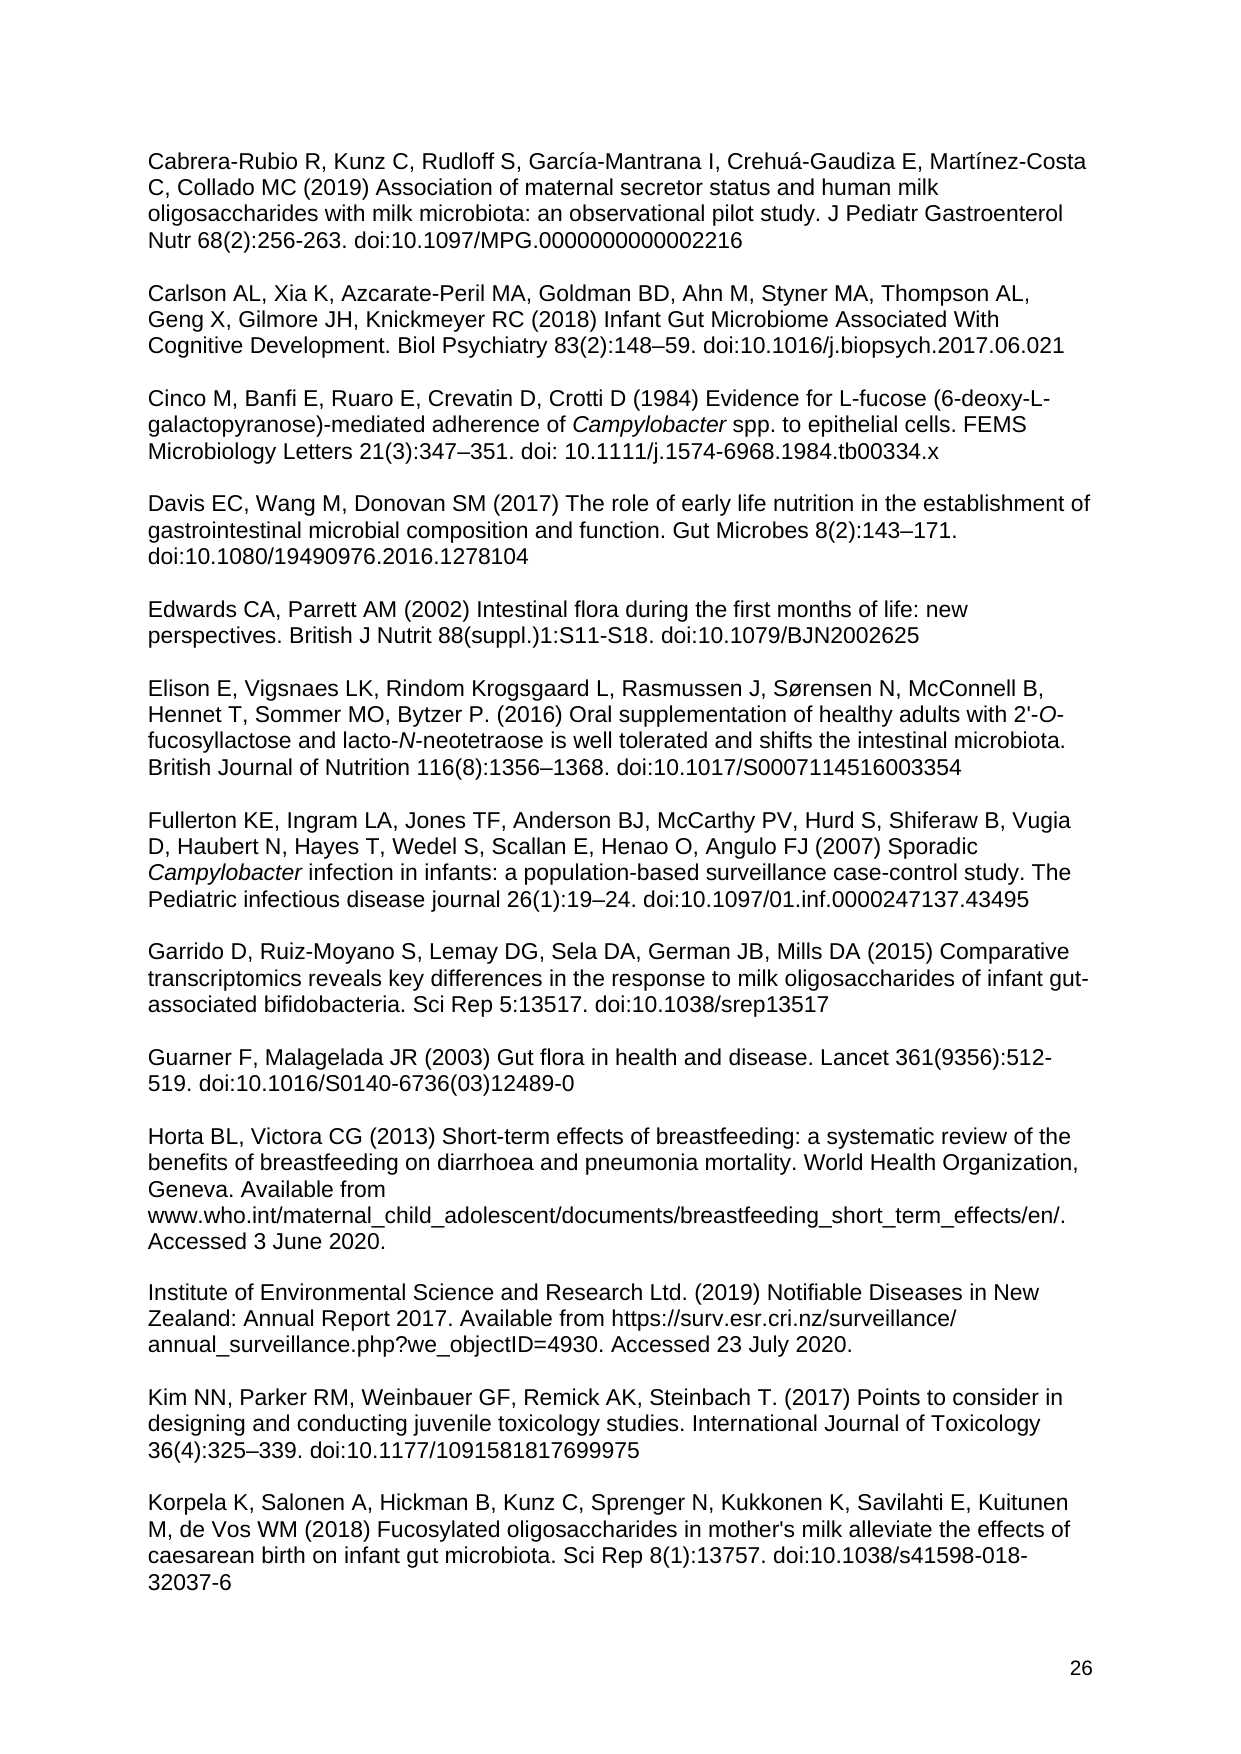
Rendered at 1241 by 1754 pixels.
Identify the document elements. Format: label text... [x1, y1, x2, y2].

text Davis EC, Wang M, Donovan SM (2017) The role of early life nutrition in the establishment of gastrointestinal microbial composition and function. Gut Microbes 8(2):143–171. doi:10.1080/19490976.2016.1278104 [148, 490, 1092, 569]
text Edwards CA, Parrett AM (2002) Intestinal flora during the first months of life: new perspectives. British J Nutrit 88(suppl.)1:S11-S18. doi:10.1079/BJN2002625 [148, 596, 1092, 648]
text Korpela K, Salonen A, Hickman B, Kunz C, Sprenger N, Kukkonen K, Savilahti E, Kuitunen M, de Vos WM (2018) Fucosylated oligosaccharides in mother's milk alleviate the effects of caesarean birth on infant gut microbiota. Sci Rep 8(1):13757. doi:10.1038/s41598-018-32037-6 [148, 1489, 1092, 1595]
text Kim NN, Parker RM, Weinbauer GF, Remick AK, Steinbach T. (2017) Points to consider in designing and conducting juvenile toxicology studies. International Journal of Toxicology 36(4):325–339. doi:10.1177/1091581817699975 [148, 1384, 1092, 1463]
text Guarner F, Malagelada JR (2003) Gut flora in health and disease. Lancet 361(9356):512-519. doi:10.1016/S0140-6736(03)12489-0 [148, 1044, 1092, 1096]
text Institute of Environmental Science and Research Ltd. (2019) Notifiable Diseases in New Zealand: Annual Report 2017. Available from https://surv.esr.cri.nz/surveillance/ annual_surveillance.php?we_objectID=4930. Accessed 23 July 2020. [148, 1278, 1092, 1358]
text Horta BL, Victora CG (2013) Short-term effects of breastfeeding: a systematic review of the benefits of breastfeeding on diarrhoea and pneumonia mortality. World Health Organization, Geneva. Available from www.who.int/maternal_child_adolescent/documents/breastfeeding_short_term_effects/en/. Accessed 3 June 2020. [148, 1123, 1092, 1254]
text Garrido D, Ruiz-Moyano S, Lemay DG, Sela DA, German JB, Mills DA (2015) Comparative transcriptomics reveals key differences in the response to milk oligosaccharides of infant gut-associated bifidobacteria. Sci Rep 5:13517. doi:10.1038/srep13517 [148, 938, 1092, 1017]
text Elison E, Vigsnaes LK, Rindom Krogsgaard L, Rasmussen J, Sørensen N, McConnell B, Hennet T, Sommer MO, Bytzer P. (2016) Oral supplementation of healthy adults with 2'-O-fucosyllactose and lacto-N-neotetraose is well tolerated and shifts the intestinal microbiota. British Journal of Nutrition 116(8):1356–1368. doi:10.1017/S0007114516003354 [148, 675, 1092, 780]
text Cabrera-Rubio R, Kunz C, Rudloff S, García-Mantrana I, Crehuá-Gaudiza E, Martínez-Costa C, Collado MC (2019) Association of maternal secretor status and human milk oligosaccharides with milk microbiota: an observational pilot study. J Pediatr Gastroenterol Nutr 68(2):256-263. doi:10.1097/MPG.0000000000002216 [148, 148, 1092, 253]
text Cinco M, Banfi E, Ruaro E, Crevatin D, Crotti D (1984) Evidence for L-fucose (6-deoxy-L-galactopyranose)-mediated adherence of Campylobacter spp. to epithelial cells. FEMS Microbiology Letters 21(3):347–351. doi: 10.1111/j.1574-6968.1984.tb00334.x [148, 385, 1092, 464]
text Fullerton KE, Ingram LA, Jones TF, Anderson BJ, McCarthy PV, Hurd S, Shiferaw B, Vugia D, Haubert N, Hayes T, Wedel S, Scallan E, Henao O, Angulo FJ (2007) Sporadic Campylobacter infection in infants: a population-based surveillance case-control study. The Pediatric infectious disease journal 26(1):19–24. doi:10.1097/01.inf.0000247137.43495 [148, 807, 1092, 912]
text Carlson AL, Xia K, Azcarate-Peril MA, Goldman BD, Ahn M, Styner MA, Thompson AL, Geng X, Gilmore JH, Knickmeyer RC (2018) Infant Gut Microbiome Associated With Cognitive Development. Biol Psychiatry 83(2):148–59. doi:10.1016/j.biopsych.2017.06.021 [148, 279, 1092, 358]
